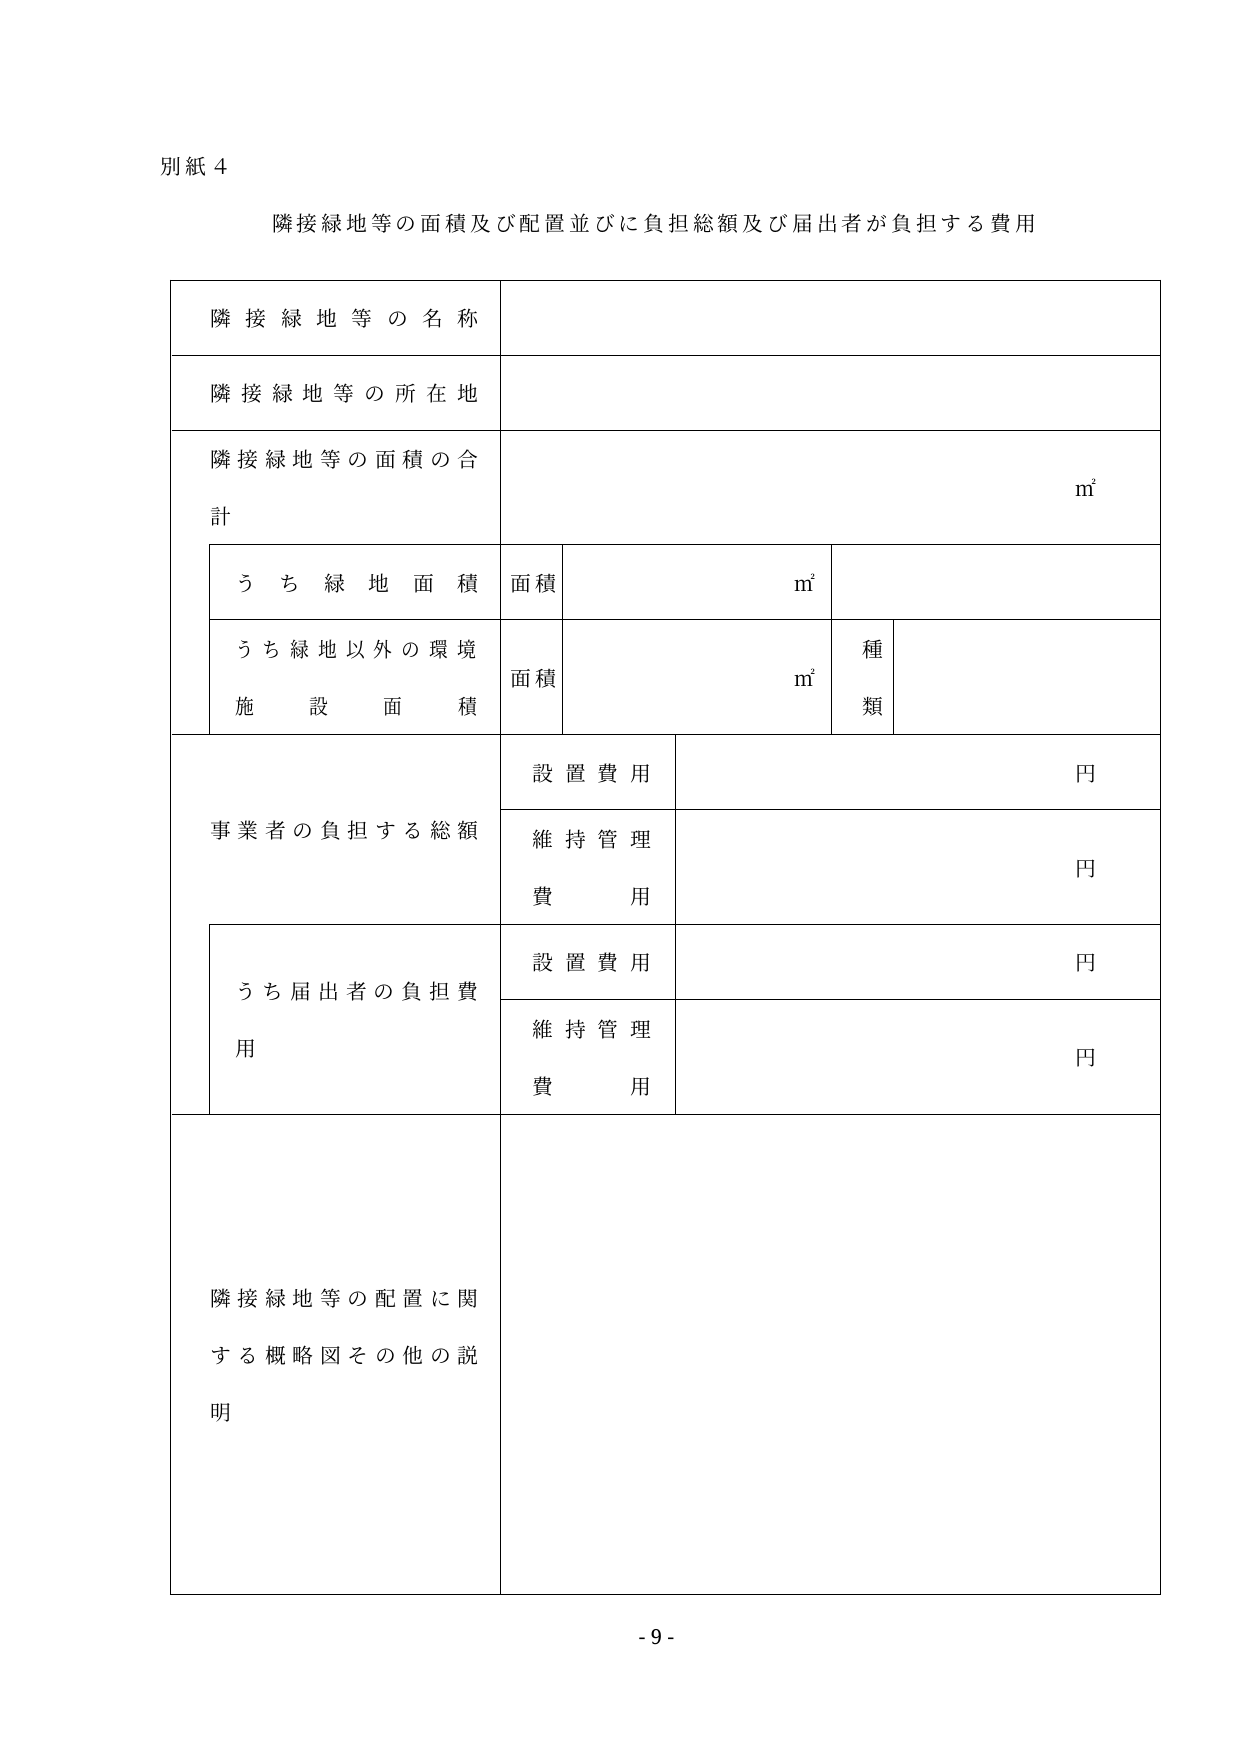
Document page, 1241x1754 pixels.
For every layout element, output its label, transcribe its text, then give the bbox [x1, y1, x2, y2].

table_cell 円 [676, 925, 1160, 999]
table_cell 円 [676, 810, 1160, 924]
table_cell 円 [676, 735, 1160, 809]
table_cell 円 [676, 1000, 1160, 1114]
table_cell [832, 545, 1160, 619]
table_cell 隣接緑地等の面積の合計 [171, 431, 500, 544]
table_cell うち緑地面積 [210, 545, 500, 619]
table_cell 隣接緑地等の配置に関する概略図その他の説明 [171, 1115, 500, 1593]
table_header 隣接緑地等の名称 [171, 281, 500, 354]
table_cell うち緑地以外の環境施設面積 [210, 620, 500, 734]
table_cell 面積 [501, 620, 562, 734]
table_cell [501, 1115, 1160, 1593]
table_cell 隣接緑地等の所在地 [171, 356, 500, 429]
table_cell 設置費用 [501, 925, 675, 999]
table_cell [171, 544, 209, 734]
table_cell [171, 924, 209, 1114]
table_cell ㎡ [501, 431, 1160, 544]
table_cell うち届出者の負担費用 [210, 925, 500, 1114]
table_cell [894, 620, 1160, 734]
table_cell 設置費用 [501, 735, 675, 809]
table_cell ㎡ [563, 620, 831, 734]
table_cell 維持管理費用 [501, 810, 675, 924]
text 隣接緑地等の面積及び配置並びに負担総額及び届出者が負担する費用 [160, 194, 1152, 251]
table_cell 面積 [501, 545, 562, 619]
text 別紙４ [160, 137, 1152, 194]
table_header [501, 281, 1160, 354]
table_cell ㎡ [563, 545, 831, 619]
table_cell [501, 356, 1160, 429]
table_cell 種類 [832, 620, 893, 734]
table_cell 事業者の負担する総額 [171, 735, 500, 924]
table_cell 維持管理費用 [501, 1000, 675, 1114]
